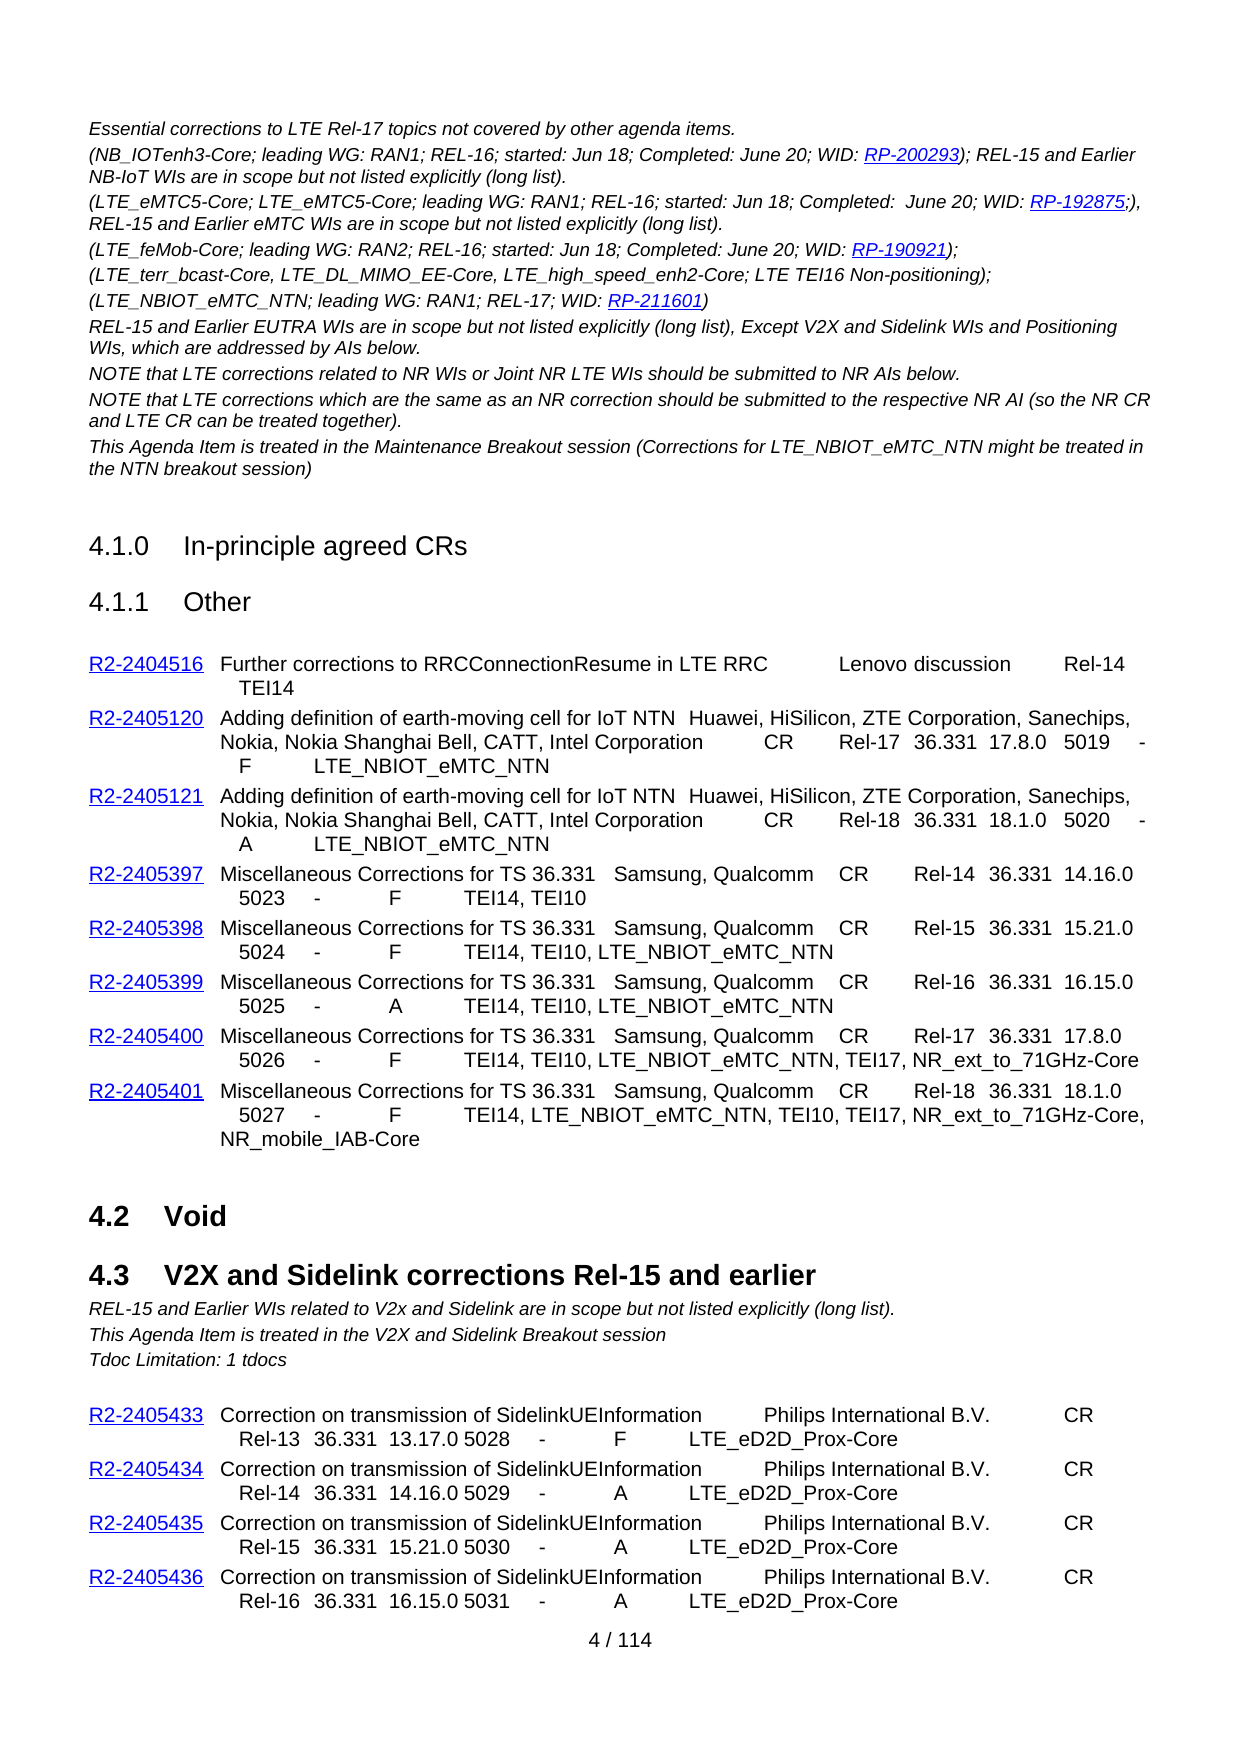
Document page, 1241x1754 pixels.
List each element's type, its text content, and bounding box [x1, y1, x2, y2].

text This Agenda Item is treated in the Maintenance Breakout session (Corrections for LTE_NBIOT_eMTC_NTN might be treated in the NTN breakout session) [89, 436, 1152, 479]
text NOTE that LTE corrections related to NR WIs or Joint NR LTE WIs should be submitted to NR AIs below. [89, 363, 1152, 384]
title R2-2405401 Miscellaneous Corrections for TS 36.331 Samsung, Qualcomm CR Rel-18 36.331 18.1.0 5027 - F TEI14, LTE_NBIOT_eMTC_NTN, TEI10, TEI17, NR_ext_to_71GHz-Core, NR_mobile_IAB-Core [89, 1078, 1152, 1150]
title R2-2405436 Correction on transmission of SidelinkUEInformation Philips International B.V. CR Rel-16 36.331 16.15.0 5031 - A LTE_eD2D_Prox-Core [89, 1565, 1152, 1613]
title R2-2405121 Adding definition of earth-moving cell for IoT NTN Huawei, HiSilicon, ZTE Corporation, Sanechips, Nokia, Nokia Shanghai Bell, CATT, Intel Corporation CR Rel-18 36.331 18.1.0 5020 - A LTE_NBIOT_eMTC_NTN [89, 784, 1152, 856]
text Tdoc Limitation: 1 tdocs [89, 1349, 1152, 1371]
text REL-15 and Earlier WIs related to V2x and Sidelink are in scope but not listed explicitly (long list). [89, 1298, 1152, 1319]
title R2-2405398 Miscellaneous Corrections for TS 36.331 Samsung, Qualcomm CR Rel-15 36.331 15.21.0 5024 - F TEI14, TEI10, LTE_NBIOT_eMTC_NTN [89, 916, 1152, 964]
text (NB_IOTenh3-Core; leading WG: RAN1; REL-16; started: Jun 18; Completed: June 20; WID: RP-200293); REL-15 and Earlier NB-IoT WIs are in scope but not listed explicitly (long list). [89, 144, 1152, 187]
text (LTE_NBIOT_eMTC_NTN; leading WG: RAN1; REL-17; WID: RP-211601) [89, 290, 1152, 311]
text Essential corrections to LTE Rel-17 topics not covered by other agenda items. [89, 118, 1152, 140]
title R2-2405400 Miscellaneous Corrections for TS 36.331 Samsung, Qualcomm CR Rel-17 36.331 17.8.0 5026 - F TEI14, TEI10, LTE_NBIOT_eMTC_NTN, TEI17, NR_ext_to_71GHz-Core [89, 1024, 1152, 1072]
text (LTE_terr_bcast-Core, LTE_DL_MIMO_EE-Core, LTE_high_speed_enh2-Core; LTE TEI16 Non-positioning); [89, 264, 1152, 286]
title R2-2405433 Correction on transmission of SidelinkUEInformation Philips International B.V. CR Rel-13 36.331 13.17.0 5028 - F LTE_eD2D_Prox-Core [89, 1403, 1152, 1451]
subtitle 4.2 Void [89, 1199, 1152, 1233]
text NOTE that LTE corrections which are the same as an NR correction should be submitted to the respective NR AI (so the NR CR and LTE CR can be treated together). [89, 389, 1152, 432]
title R2-2404516 Further corrections to RRCConnectionResume in LTE RRC Lenovo discussion Rel-14 TEI14 [89, 651, 1152, 699]
title R2-2405399 Miscellaneous Corrections for TS 36.331 Samsung, Qualcomm CR Rel-16 36.331 16.15.0 5025 - A TEI14, TEI10, LTE_NBIOT_eMTC_NTN [89, 970, 1152, 1018]
text REL-15 and Earlier EUTRA WIs are in scope but not listed explicitly (long list), Except V2X and Sidelink WIs and Positioning WIs, which are addressed by AIs below. [89, 316, 1152, 359]
subtitle 4.3 V2X and Sidelink corrections Rel-15 and earlier [89, 1258, 1152, 1291]
text (LTE_eMTC5-Core; LTE_eMTC5-Core; leading WG: RAN1; REL-16; started: Jun 18; Completed: June 20; WID: RP-192875;), REL-15 and Earlier eMTC WIs are in scope but not listed explicitly (long list). [89, 191, 1152, 234]
title R2-2405435 Correction on transmission of SidelinkUEInformation Philips International B.V. CR Rel-15 36.331 15.21.0 5030 - A LTE_eD2D_Prox-Core [89, 1511, 1152, 1559]
subtitle 4.1.1 Other [89, 586, 1152, 617]
text This Agenda Item is treated in the V2X and Sidelink Breakout session [89, 1323, 1152, 1345]
text (LTE_feMob-Core; leading WG: RAN2; REL-16; started: Jun 18; Completed: June 20; WID: RP-190921); [89, 238, 1152, 260]
subtitle 4.1.0 In-principle agreed CRs [89, 530, 1152, 561]
title R2-2405120 Adding definition of earth-moving cell for IoT NTN Huawei, HiSilicon, ZTE Corporation, Sanechips, Nokia, Nokia Shanghai Bell, CATT, Intel Corporation CR Rel-17 36.331 17.8.0 5019 - F LTE_NBIOT_eMTC_NTN [89, 706, 1152, 777]
title R2-2405434 Correction on transmission of SidelinkUEInformation Philips International B.V. CR Rel-14 36.331 14.16.0 5029 - A LTE_eD2D_Prox-Core [89, 1457, 1152, 1505]
title R2-2405397 Miscellaneous Corrections for TS 36.331 Samsung, Qualcomm CR Rel-14 36.331 14.16.0 5023 - F TEI14, TEI10 [89, 862, 1152, 910]
